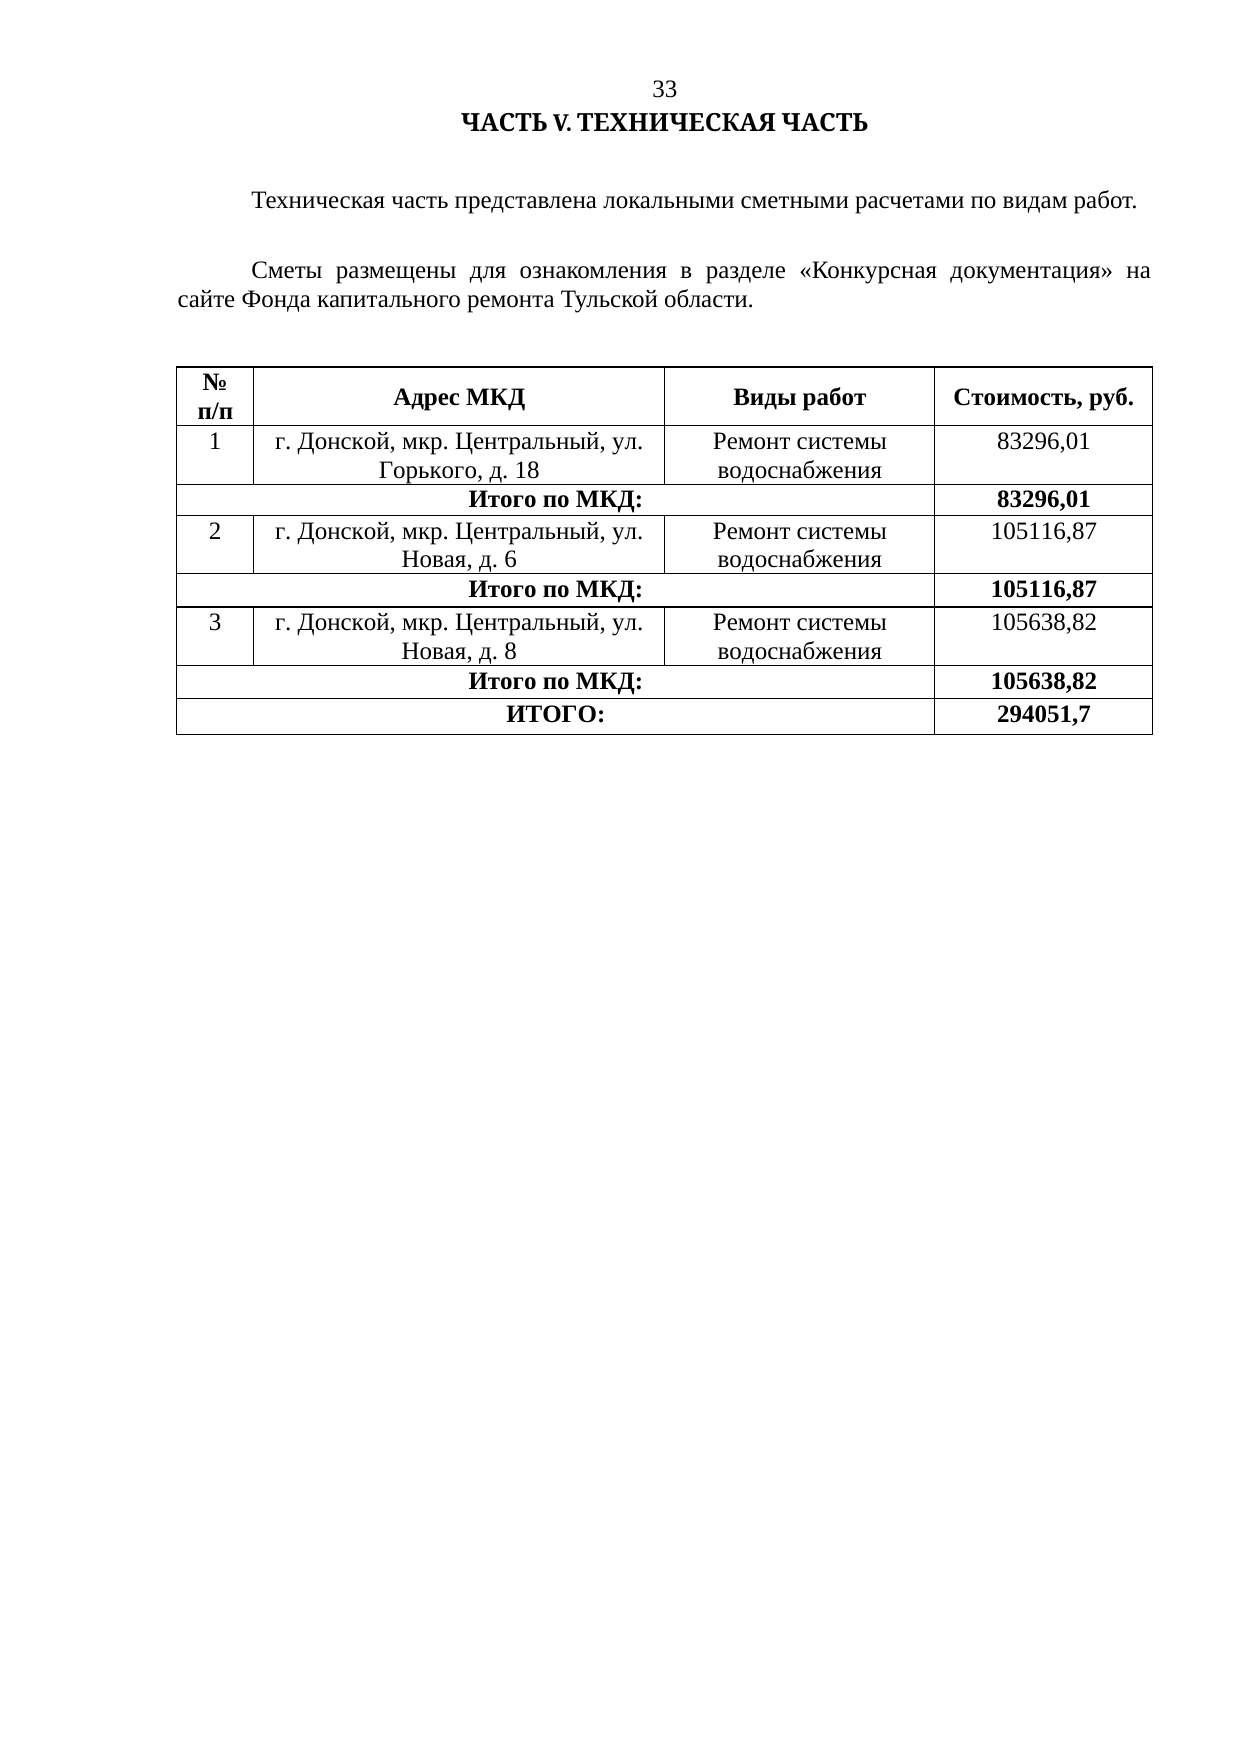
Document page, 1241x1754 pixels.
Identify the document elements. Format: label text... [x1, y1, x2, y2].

table_cell 2 [177, 516, 253, 573]
table_cell 105116,87 [935, 516, 1152, 573]
table_header № п/п [177, 368, 253, 425]
subtitle ЧАСТЬ V. ТЕХНИЧЕСКАЯ ЧАСТЬ [177, 109, 1152, 138]
table_cell Итого по МКД: [177, 485, 934, 515]
table_cell Ремонт системы водоснабжения [665, 608, 934, 665]
table_cell 1 [177, 426, 253, 483]
table_cell Ремонт системы водоснабжения [665, 426, 934, 483]
table_header Адрес МКД [254, 368, 664, 425]
table_cell 294051,7 [935, 699, 1152, 734]
table_cell 3 [177, 608, 253, 665]
table_cell г. Донской, мкр. Центральный, ул. Новая, д. 8 [254, 608, 664, 665]
table_cell ИТОГО: [177, 699, 934, 734]
table_cell 105638,82 [935, 608, 1152, 665]
table_cell 83296,01 [935, 485, 1152, 515]
table_cell Итого по МКД: [177, 666, 934, 698]
table_header Виды работ [665, 368, 934, 425]
table_cell 105116,87 [935, 574, 1152, 606]
table_cell 83296,01 [935, 426, 1152, 483]
table_cell Итого по МКД: [177, 574, 934, 606]
table_cell г. Донской, мкр. Центральный, ул. Горького, д. 18 [254, 426, 664, 483]
table_cell 105638,82 [935, 666, 1152, 698]
text Техническая часть представлена локальными сметными расчетами по видам работ. [177, 185, 1152, 214]
table_header Стоимость, руб. [935, 368, 1152, 425]
table_cell г. Донской, мкр. Центральный, ул. Новая, д. 6 [254, 516, 664, 573]
text Сметы размещены для ознакомления в разделе «Конкурсная документация» на сайте Фонда капитального ремонта Тульской области. [177, 255, 1152, 313]
table_cell Ремонт системы водоснабжения [665, 516, 934, 573]
